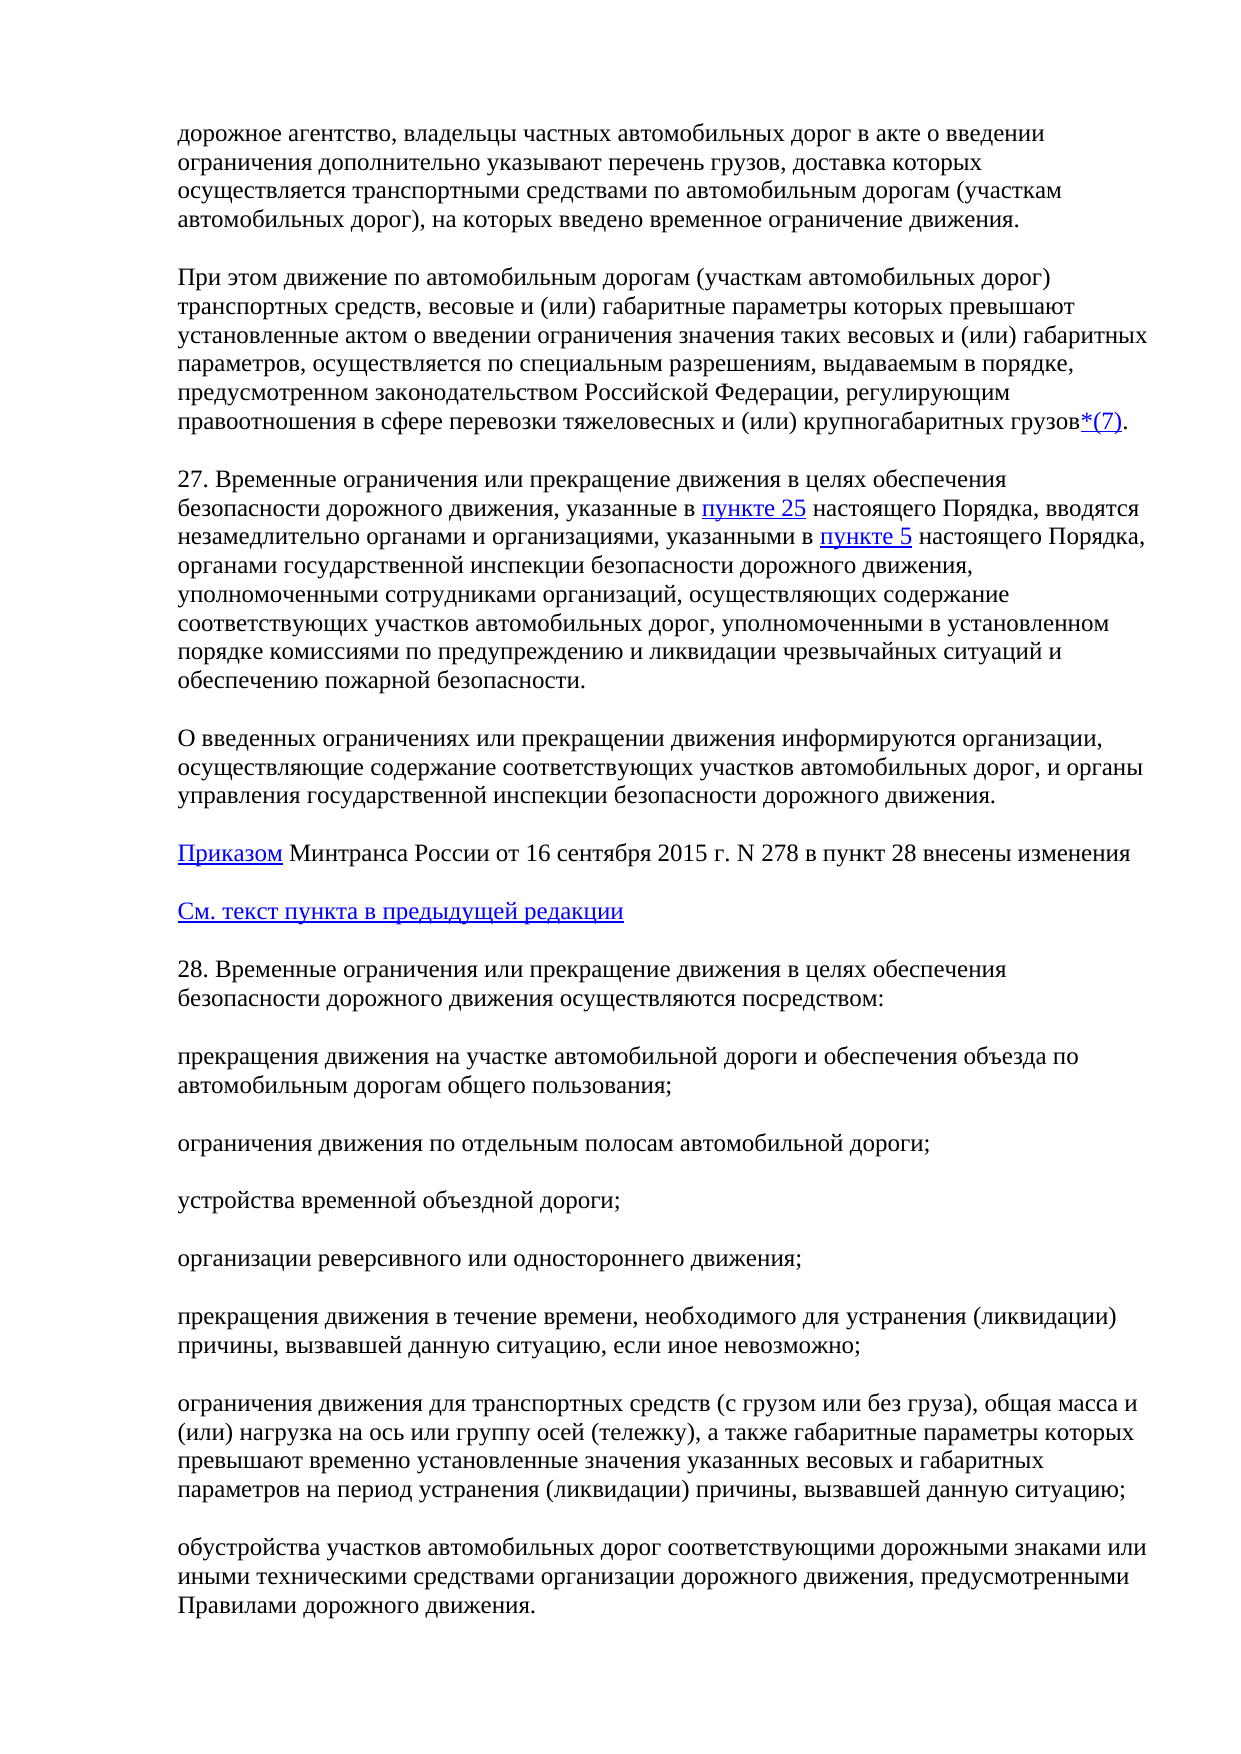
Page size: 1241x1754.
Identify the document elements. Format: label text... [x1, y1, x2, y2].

text обустройства участков автомобильных дорог соответствующими дорожными знаками или иными техническими средствами организации дорожного движения, предусмотренными Правилами дорожного движения. [177, 1532, 1152, 1618]
text О введенных ограничениях или прекращении движения информируются организации, осуществляющие содержание соответствующих участков автомобильных дорог, и органы управления государственной инспекции безопасности дорожного движения. [177, 723, 1152, 809]
text См. текст пункта в предыдущей редакции [177, 896, 1152, 925]
text прекращения движения в течение времени, необходимого для устранения (ликвидации) причины, вызвавшей данную ситуацию, если иное невозможно; [177, 1301, 1152, 1359]
text ограничения движения для транспортных средств (с грузом или без груза), общая масса и (или) нагрузка на ось или группу осей (тележку), а также габаритные параметры которых превышают временно установленные значения указанных весовых и габаритных параметров на период устранения (ликвидации) причины, вызвавшей данную ситуацию; [177, 1388, 1152, 1503]
text организации реверсивного или одностороннего движения; [177, 1243, 1152, 1272]
text 27. Временные ограничения или прекращение движения в целях обеспечения безопасности дорожного движения, указанные в пункте 25 настоящего Порядка, вводятся незамедлительно органами и организациями, указанными в пункте 5 настоящего Порядка, органами государственной инспекции безопасности дорожного движения, уполномоченными сотрудниками организаций, осуществляющих содержание соответствующих участков автомобильных дорог, уполномоченными в установленном порядке комиссиями по предупреждению и ликвидации чрезвычайных ситуаций и обеспечению пожарной безопасности. [177, 464, 1152, 694]
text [177, 118, 1152, 233]
text 28. Временные ограничения или прекращение движения в целях обеспечения безопасности дорожного движения осуществляются посредством: [177, 954, 1152, 1012]
text устройства временной объездной дороги; [177, 1186, 1152, 1214]
text Приказом Минтранса России от 16 сентября 2015 г. N 278 в пункт 28 внесены изменения [177, 838, 1152, 867]
text прекращения движения на участке автомобильной дороги и обеспечения объезда по автомобильным дорогам общего пользования; [177, 1041, 1152, 1098]
text При этом движение по автомобильным дорогам (участкам автомобильных дорог) транспортных средств, весовые и (или) габаритные параметры которых превышают установленные актом о введении ограничения значения таких весовых и (или) габаритных параметров, осуществляется по специальным разрешениям, выдаваемым в порядке, предусмотренном законодательством Российской Федерации, регулирующим правоотношения в сфере перевозки тяжеловесных и (или) крупногабаритных грузов*(7). [177, 262, 1152, 435]
text ограничения движения по отдельным полосам автомобильной дороги; [177, 1128, 1152, 1156]
